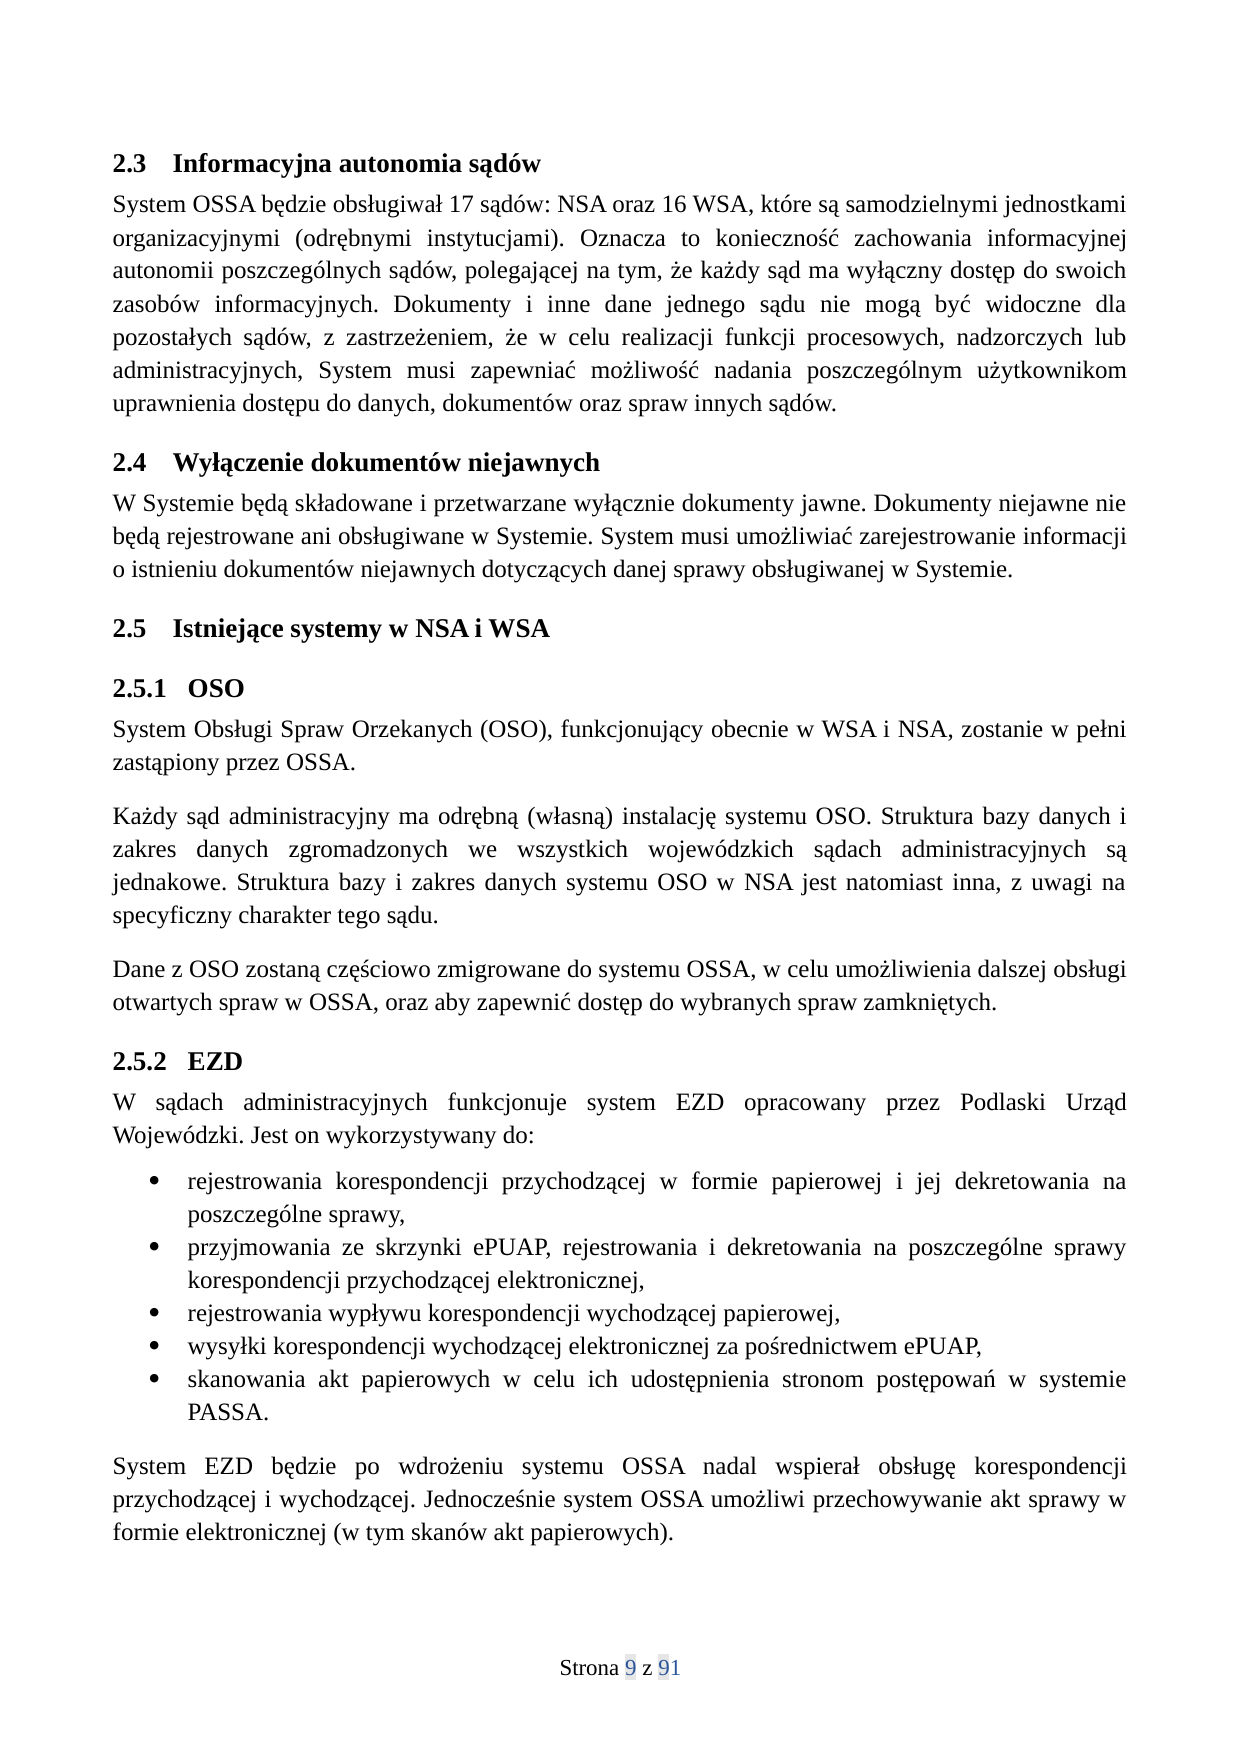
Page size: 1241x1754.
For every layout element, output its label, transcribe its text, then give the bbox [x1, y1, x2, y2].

subtitle Istniejące systemy w NSA i WSA [112, 612, 1128, 643]
subtitle Informacyjna autonomia sądów [112, 148, 1128, 179]
list skanowania akt papierowych w celu ich udostępnienia stronom postępowań w systemie PASSA. [150, 1364, 1128, 1426]
text W sądach administracyjnych funkcjonuje system EZD opracowany przez Podlaski Urząd Wojewódzki. Jest on wykorzystywany do: [112, 1087, 1128, 1149]
list przyjmowania ze skrzynki ePUAP, rejestrowania i dekretowania na poszczególne sprawy korespondencji przychodzącej elektronicznej, [150, 1232, 1128, 1294]
text Każdy sąd administracyjny ma odrębną (własną) instalację systemu OSO. Struktura bazy danych i zakres danych zgromadzonych we wszystkich wojewódzkich sądach administracyjnych są jednakowe. Struktura bazy i zakres danych systemu OSO w NSA jest natomiast inna, z uwagi na specyficzny charakter tego sądu. [112, 801, 1128, 929]
list rejestrowania korespondencji przychodzącej w formie papierowej i jej dekretowania na poszczególne sprawy, [150, 1166, 1128, 1228]
list wysyłki korespondencji wychodzącej elektronicznej za pośrednictwem ePUAP, [150, 1331, 1128, 1360]
subtitle EZD [112, 1045, 1128, 1076]
text W Systemie będą składowane i przetwarzane wyłącznie dokumenty jawne. Dokumenty niejawne nie będą rejestrowane ani obsługiwane w Systemie. System musi umożliwiać zarejestrowanie informacji o istnieniu dokumentów niejawnych dotyczących danej sprawy obsługiwanej w Systemie. [112, 488, 1128, 582]
list rejestrowania wypływu korespondencji wychodzącej papierowej, [150, 1298, 1128, 1327]
subtitle Wyłączenie dokumentów niejawnych [112, 446, 1128, 477]
text System OSSA będzie obsługiwał 17 sądów: NSA oraz 16 WSA, które są samodzielnymi jednostkami organizacyjnymi (odrębnymi instytucjami). Oznacza to konieczność zachowania informacyjnej autonomii poszczególnych sądów, polegającej na tym, że każdy sąd ma wyłączny dostęp do swoich zasobów informacyjnych. Dokumenty i inne dane jednego sądu nie mogą być widoczne dla pozostałych sądów, z zastrzeżeniem, że w celu realizacji funkcji procesowych, nadzorczych lub administracyjnych, System musi zapewniać możliwość nadania poszczególnym użytkownikom uprawnienia dostępu do danych, dokumentów oraz spraw innych sądów. [112, 189, 1128, 416]
subtitle OSO [112, 672, 1128, 704]
text Dane z OSO zostaną częściowo zmigrowane do systemu OSSA, w celu umożliwienia dalszej obsługi otwartych spraw w OSSA, oraz aby zapewnić dostęp do wybranych spraw zamkniętych. [112, 954, 1128, 1016]
text System EZD będzie po wdrożeniu systemu OSSA nadal wspierał obsługę korespondencji przychodzącej i wychodzącej. Jednocześnie system OSSA umożliwi przechowywanie akt sprawy w formie elektronicznej (w tym skanów akt papierowych). [112, 1451, 1128, 1546]
text System Obsługi Spraw Orzekanych (OSO), funkcjonujący obecnie w WSA i NSA, zostanie w pełni zastąpiony przez OSSA. [112, 714, 1128, 776]
